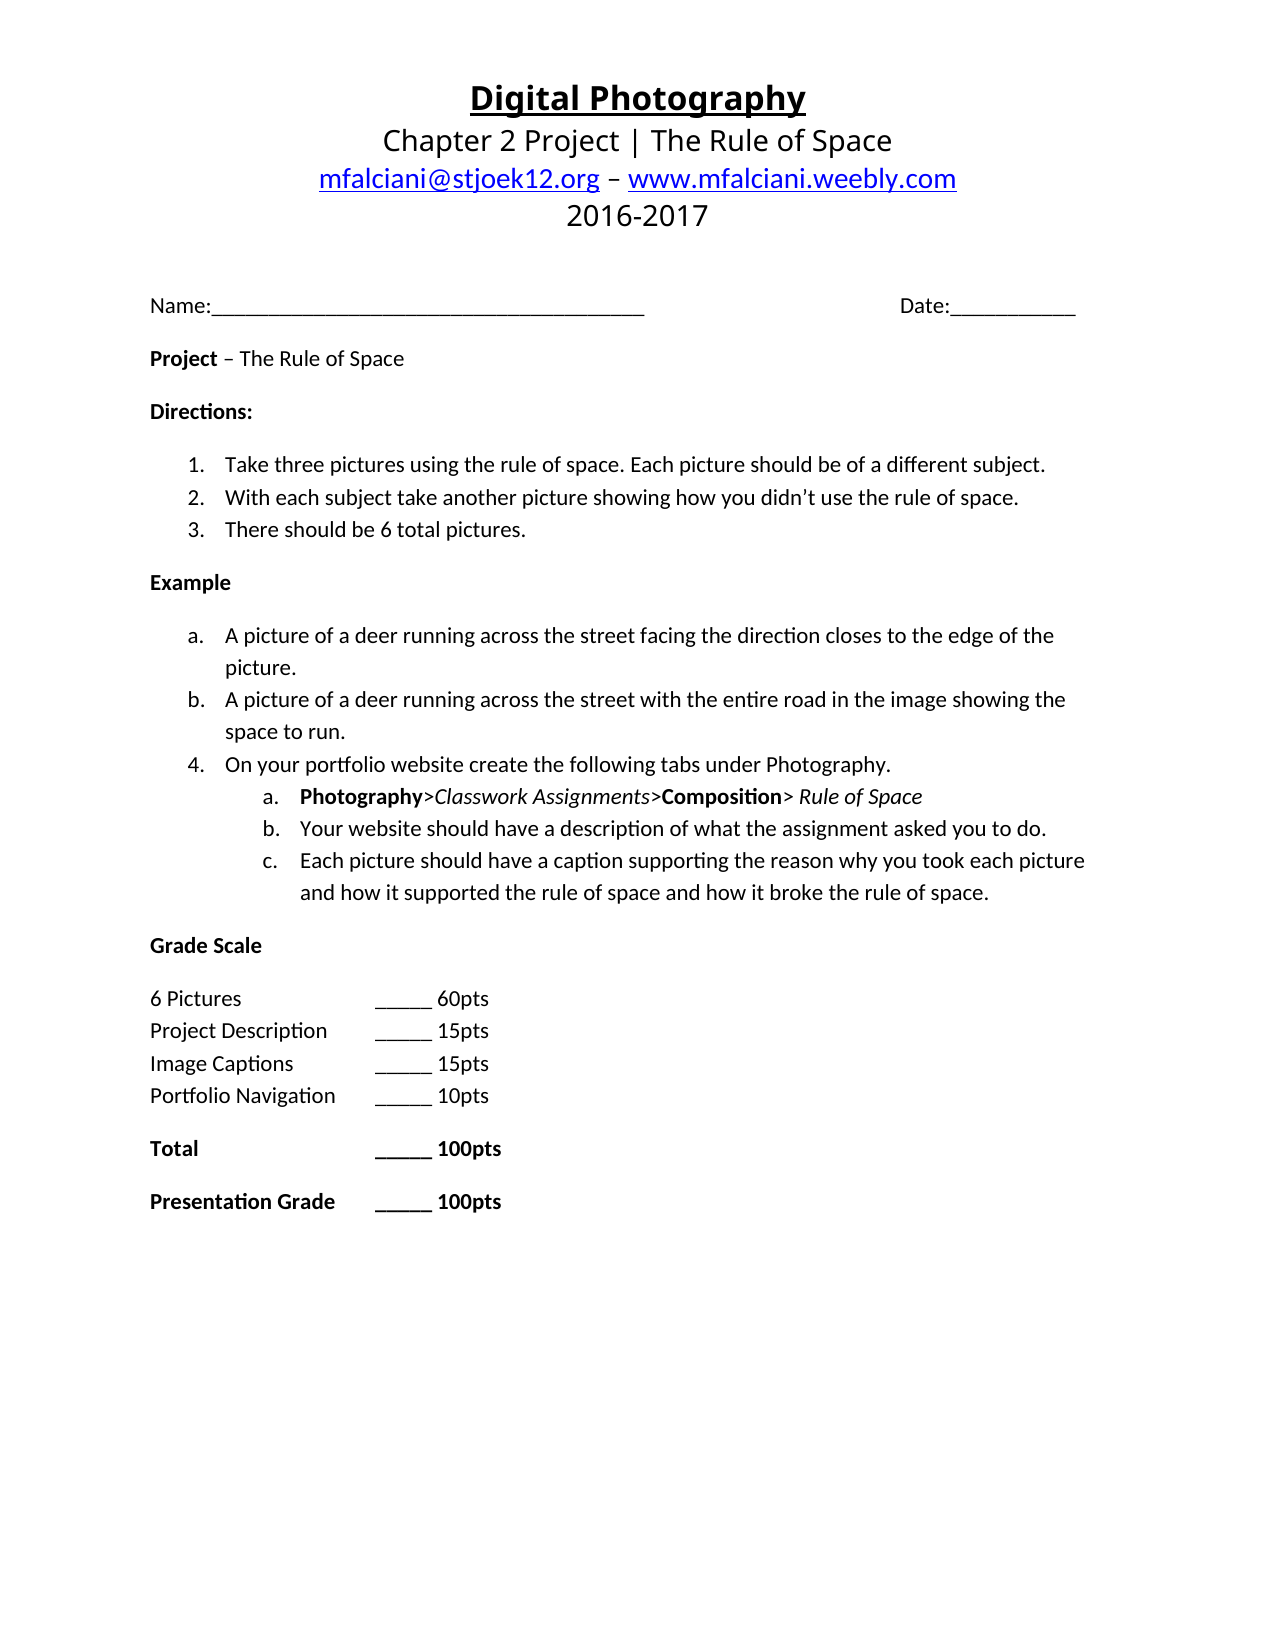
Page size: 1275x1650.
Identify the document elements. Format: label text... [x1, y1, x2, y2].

text Grade Scale [150, 931, 1125, 959]
list On your portfolio website create the following tabs under Photography. [187, 750, 1125, 778]
list With each subject take another picture showing how you didn’t use the rule of space. [187, 483, 1125, 511]
list Each picture should have a caption supporting the reason why you took each picture and how it supported the rule of space and how it broke the rule of space. [262, 846, 1125, 906]
list A picture of a deer running across the street with the entire road in the image showing the space to run. [187, 685, 1125, 746]
list Your website should have a description of what the assignment asked you to do. [262, 814, 1125, 842]
text Project – The Rule of Space [150, 344, 1125, 372]
text Name:______________________________________ Date:___________ [150, 291, 1125, 319]
list Take three pictures using the rule of space. Each picture should be of a different subject. [187, 451, 1125, 478]
text Directions: [150, 397, 1125, 426]
list There should be 6 total pictures. [187, 515, 1125, 543]
text Example [150, 568, 1125, 596]
list A picture of a deer running across the street facing the direction closes to the edge of the picture. [187, 621, 1125, 681]
text 6 Pictures _____ 60pts Project Description _____ 15pts Image Captions _____ 15pts Portfolio Navigation _____ 10pts [150, 984, 1125, 1109]
text Presentation Grade _____ 100pts [150, 1187, 1125, 1215]
text Total _____ 100pts [150, 1134, 1125, 1162]
list Photography>Classwork Assignments>Composition> Rule of Space [262, 782, 1125, 810]
